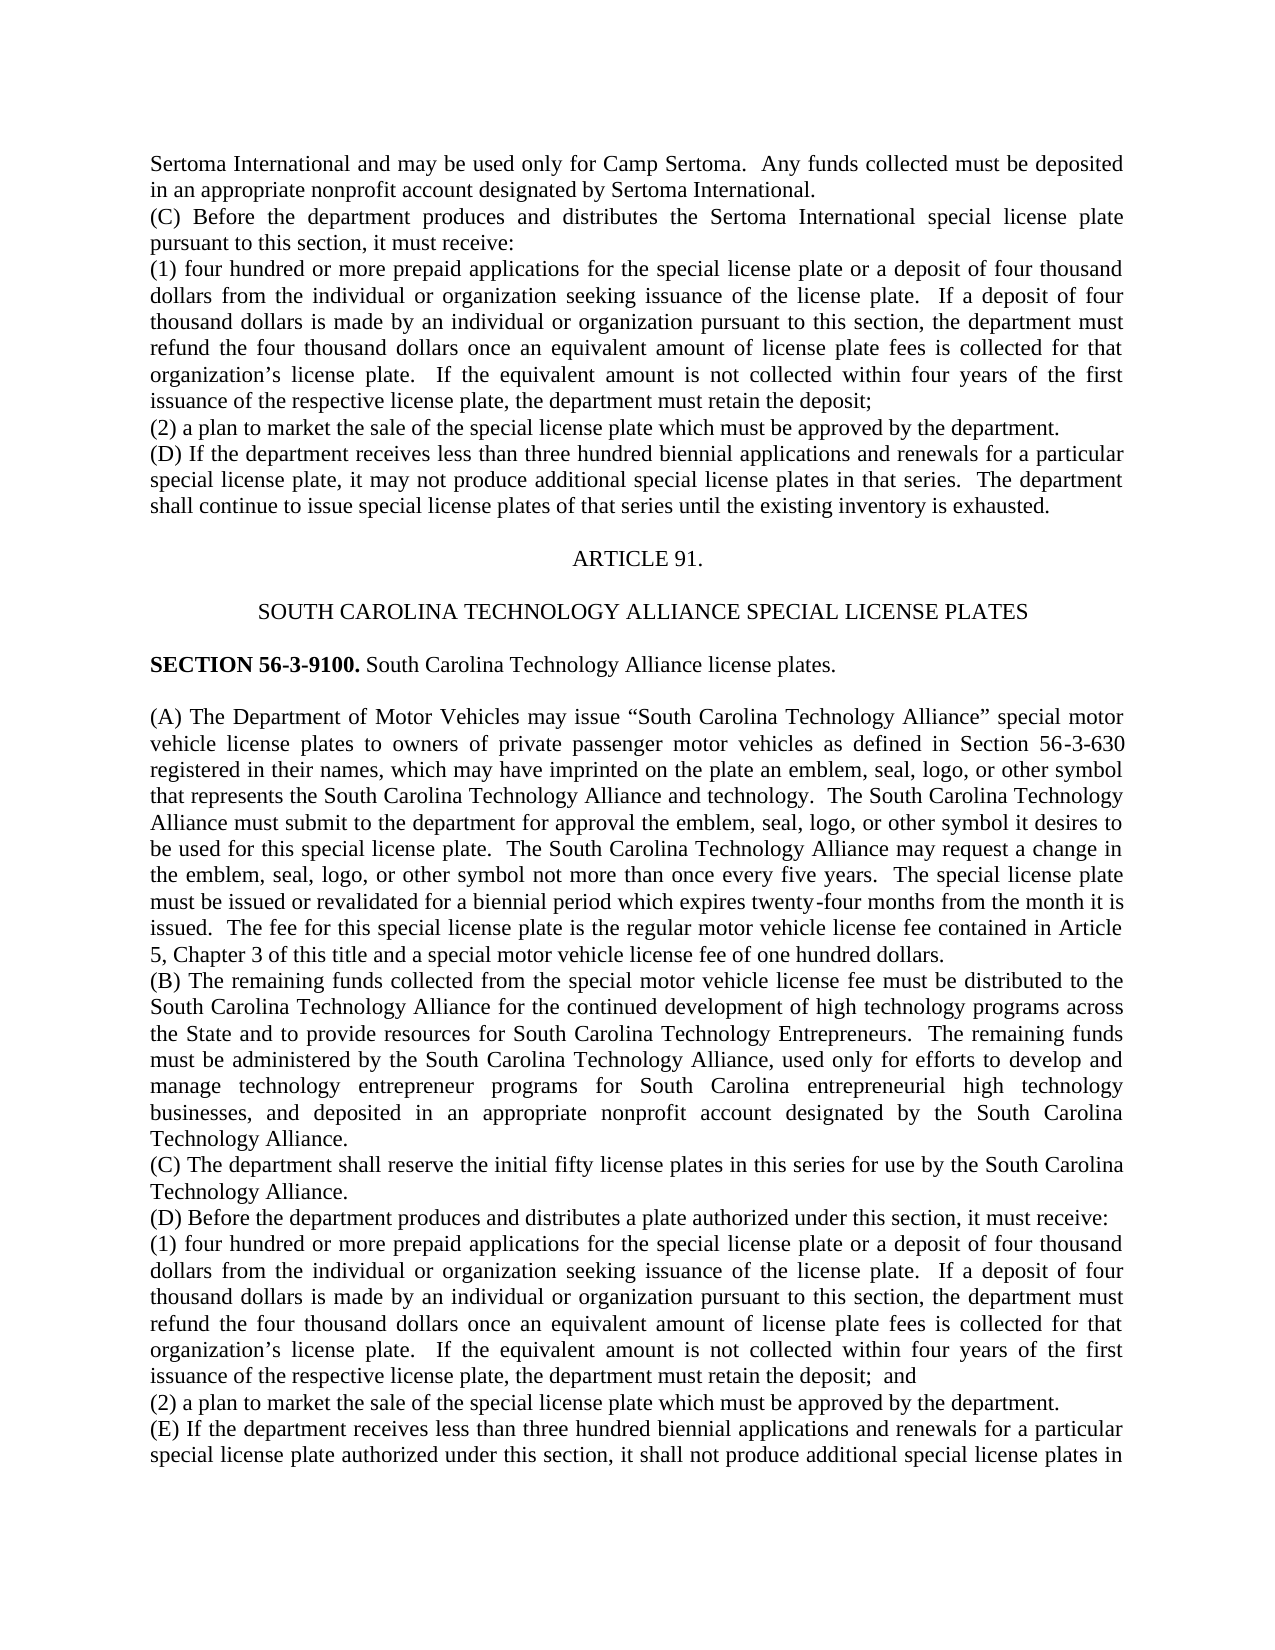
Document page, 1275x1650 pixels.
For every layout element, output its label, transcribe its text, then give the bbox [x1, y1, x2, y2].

text (A) The Department of Motor Vehicles may issue “South Carolina Technology Alliance” special motor vehicle license plates to owners of private passenger motor vehicles as defined in Section 56-3-630 registered in their names, which may have imprinted on the plate an emblem, seal, logo, or other symbol that represents the South Carolina Technology Alliance and technology. The South Carolina Technology Alliance must submit to the department for approval the emblem, seal, logo, or other symbol it desires to be used for this special license plate. The South Carolina Technology Alliance may request a change in the emblem, seal, logo, or other symbol not more than once every five years. The special license plate must be issued or revalidated for a biennial period which expires twenty-four months from the month it is issued. The fee for this special license plate is the regular motor vehicle license fee contained in Article 5, Chapter 3 of this title and a special motor vehicle license fee of one hundred dollars. [150, 703, 1125, 967]
text (C) The department shall reserve the initial fifty license plates in this series for use by the South Carolina Technology Alliance. [150, 1151, 1125, 1204]
text (1) four hundred or more prepaid applications for the special license plate or a deposit of four thousand dollars from the individual or organization seeking issuance of the license plate. If a deposit of four thousand dollars is made by an individual or organization pursuant to this section, the department must refund the four thousand dollars once an equivalent amount of license plate fees is collected for that organization’s license plate. If the equivalent amount is not collected within four years of the first issuance of the respective license plate, the department must retain the deposit; [150, 255, 1125, 413]
text (2) a plan to market the sale of the special license plate which must be approved by the department. [150, 413, 1125, 440]
text (B) The remaining funds collected from the special motor vehicle license fee must be distributed to the South Carolina Technology Alliance for the continued development of high technology programs across the State and to provide resources for South Carolina Technology Entrepreneurs. The remaining funds must be administered by the South Carolina Technology Alliance, used only for efforts to develop and manage technology entrepreneur programs for South Carolina entrepreneurial high technology businesses, and deposited in an appropriate nonprofit account designated by the South Carolina Technology Alliance. [150, 967, 1125, 1151]
text (1) four hundred or more prepaid applications for the special license plate or a deposit of four thousand dollars from the individual or organization seeking issuance of the license plate. If a deposit of four thousand dollars is made by an individual or organization pursuant to this section, the department must refund the four thousand dollars once an equivalent amount of license plate fees is collected for that organization’s license plate. If the equivalent amount is not collected within four years of the first issuance of the respective license plate, the department must retain the deposit; and [150, 1231, 1125, 1389]
text SECTION 56-3-9100. South Carolina Technology Alliance license plates. [150, 651, 1125, 677]
text (2) a plan to market the sale of the special license plate which must be approved by the department. [150, 1389, 1125, 1415]
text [150, 150, 1125, 203]
text (C) Before the department produces and distributes the Sertoma International special license plate pursuant to this section, it must receive: [150, 203, 1125, 255]
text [150, 1415, 1125, 1468]
text (D) Before the department produces and distributes a plate authorized under this section, it must receive: [150, 1204, 1125, 1231]
text ARTICLE 91. [150, 545, 1125, 572]
text (D) If the department receives less than three hundred biennial applications and renewals for a particular special license plate, it may not produce additional special license plates in that series. The department shall continue to issue special license plates of that series until the existing inventory is exhausted. [150, 440, 1125, 519]
text SOUTH CAROLINA TECHNOLOGY ALLIANCE SPECIAL LICENSE PLATES [150, 598, 1125, 624]
